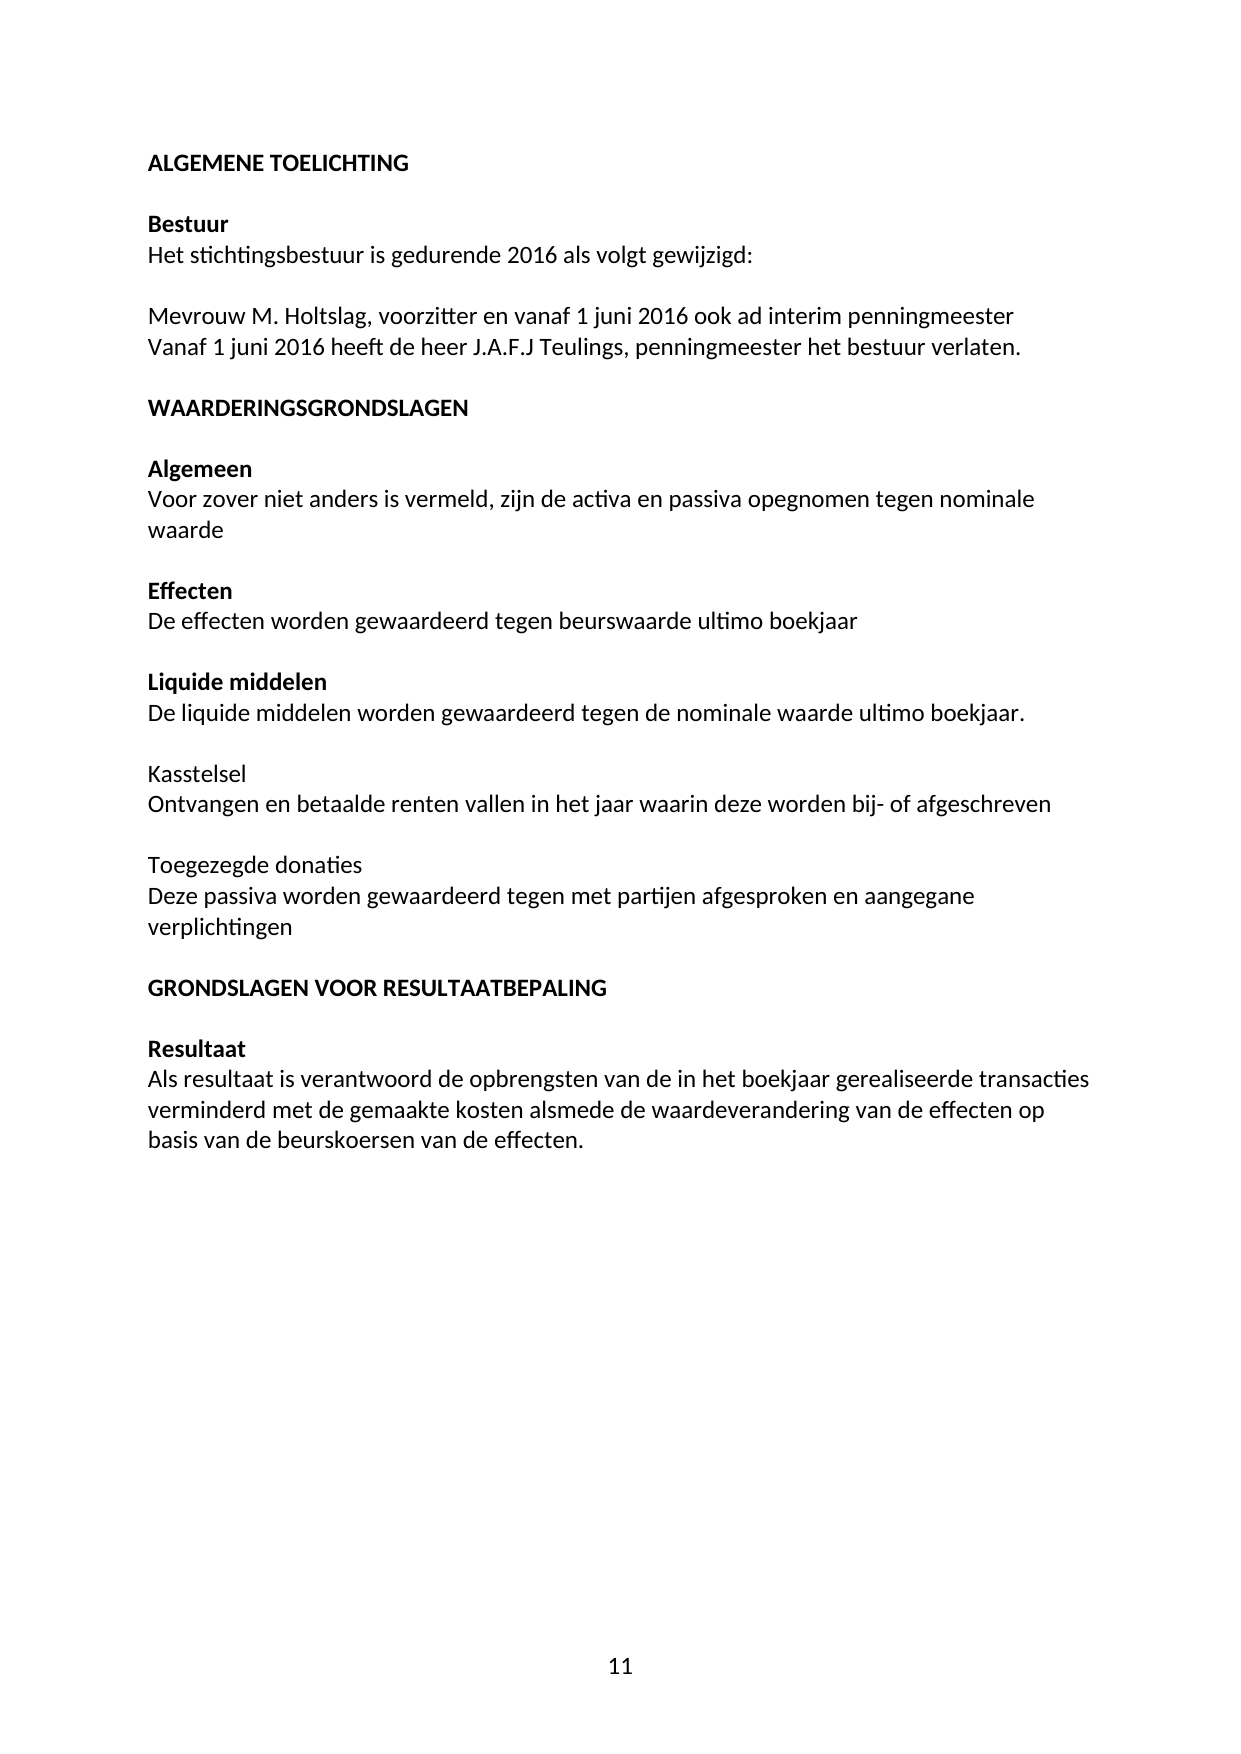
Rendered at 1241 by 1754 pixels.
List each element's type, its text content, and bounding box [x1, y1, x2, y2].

text Bestuur [148, 209, 1093, 239]
text WAARDERINGSGRONDSLAGEN [148, 392, 1093, 422]
text GRONDSLAGEN VOOR RESULTAATBEPALING [148, 972, 1093, 1002]
text ALGEMENE TOELICHTING [148, 148, 1093, 178]
text Toegezegde donaties [148, 849, 1093, 880]
text Liquide middelen [148, 666, 1093, 697]
text Voor zover niet anders is vermeld, zijn de activa en passiva opegnomen tegen nominale waarde [148, 483, 1093, 544]
text De liquide middelen worden gewaardeerd tegen de nominale waarde ultimo boekjaar. [148, 697, 1093, 727]
text De effecten worden gewaardeerd tegen beurswaarde ultimo boekjaar [148, 605, 1093, 636]
text Ontvangen en betaalde renten vallen in het jaar waarin deze worden bij- of afgeschreven [148, 788, 1093, 819]
text Effecten [148, 575, 1093, 605]
text Als resultaat is verantwoord de opbrengsten van de in het boekjaar gerealiseerde transacties verminderd met de gemaakte kosten alsmede de waardeverandering van de effecten op basis van de beurskoersen van de effecten. [148, 1063, 1093, 1155]
text Vanaf 1 juni 2016 heeft de heer J.A.F.J Teulings, penningmeester het bestuur verlaten. [148, 331, 1093, 361]
text Het stichtingsbestuur is gedurende 2016 als volgt gewijzigd: [148, 239, 1093, 270]
text Resultaat [148, 1033, 1093, 1063]
text Deze passiva worden gewaardeerd tegen met partijen afgesproken en aangegane verplichtingen [148, 880, 1093, 941]
text Kasstelsel [148, 758, 1093, 788]
text Mevrouw M. Holtslag, voorzitter en vanaf 1 juni 2016 ook ad interim penningmeester [148, 300, 1093, 331]
text Algemeen [148, 453, 1093, 483]
